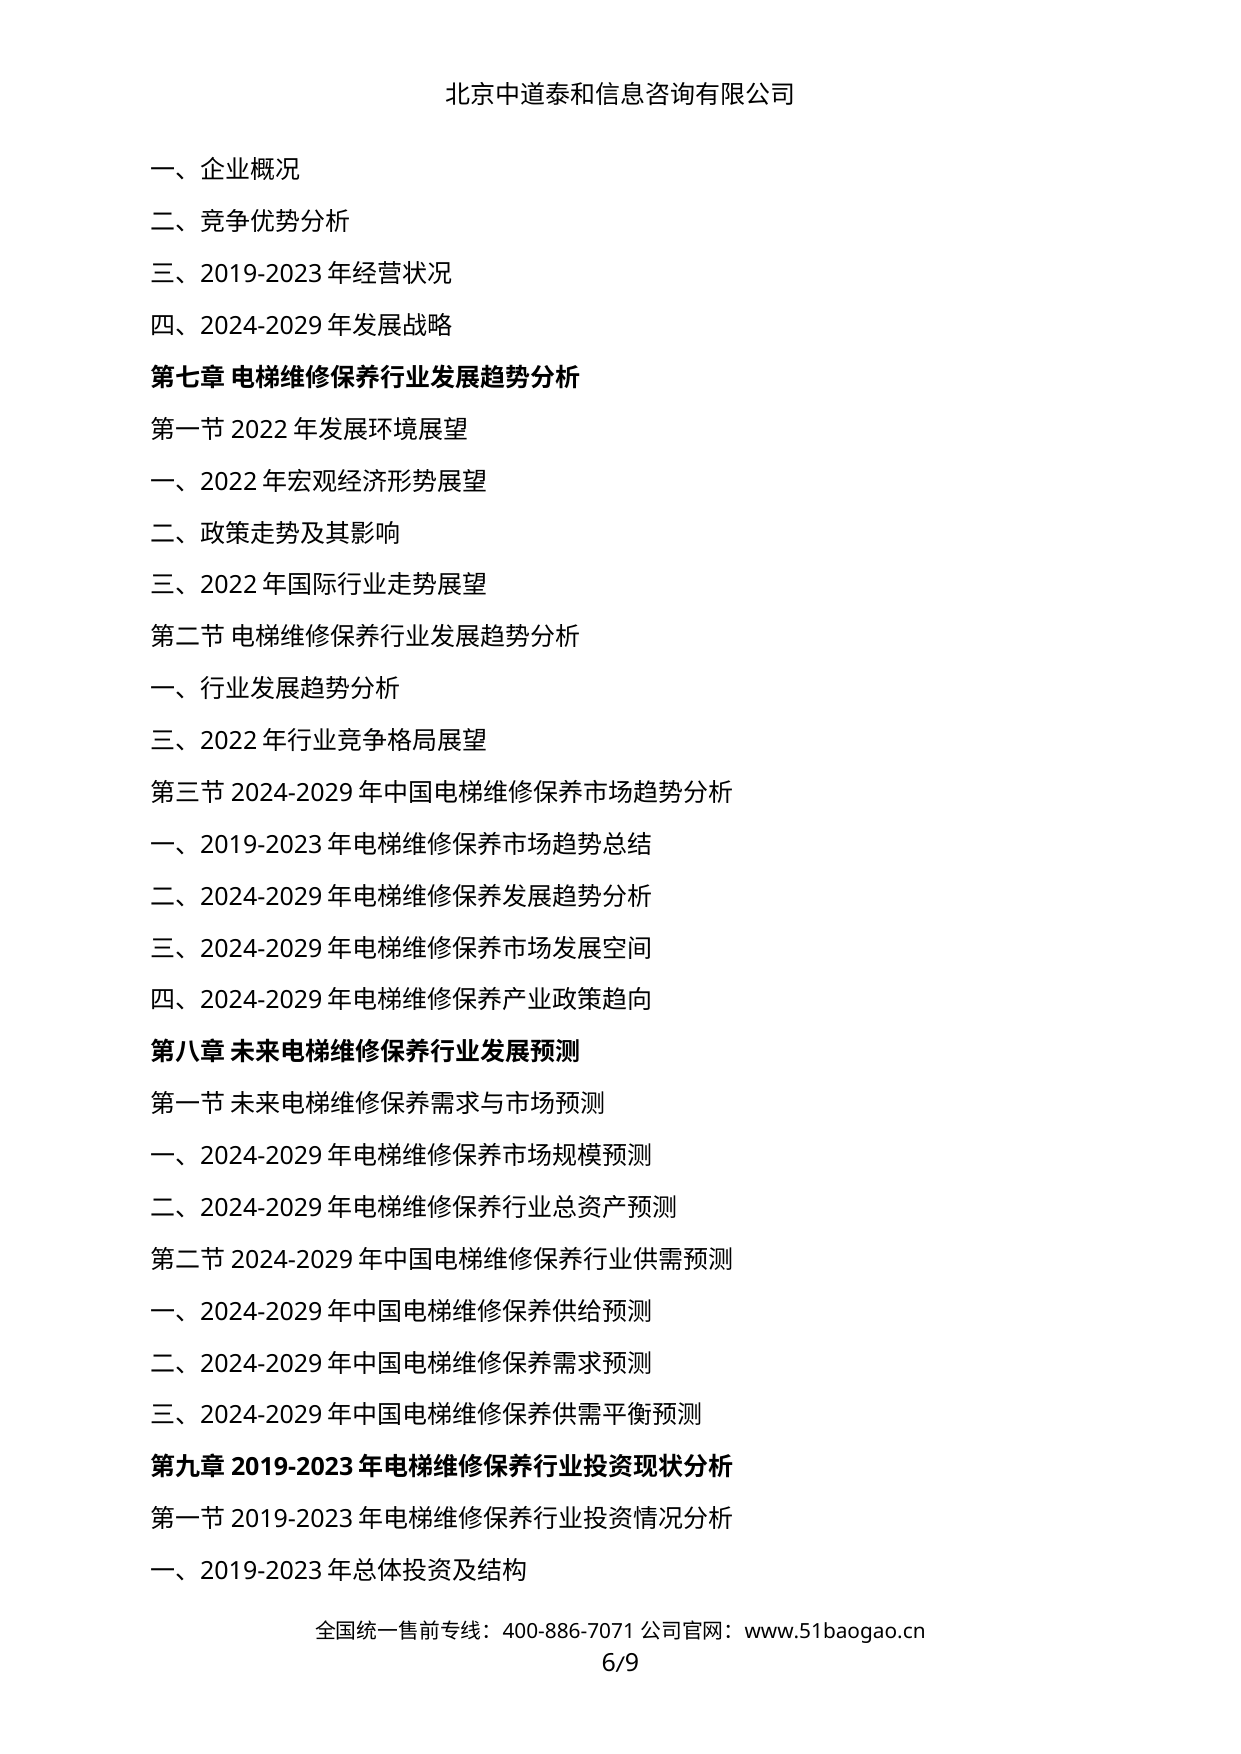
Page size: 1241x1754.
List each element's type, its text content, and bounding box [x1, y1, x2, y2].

text 四、2024-2029年发展战略 [150, 306, 1090, 342]
text 一、2024-2029年电梯维修保养市场规模预测 [150, 1136, 1090, 1172]
text 第九章 2019-2023年电梯维修保养行业投资现状分析 [150, 1447, 1090, 1483]
text 一、企业概况 [150, 150, 1090, 186]
text 三、2022年国际行业走势展望 [150, 565, 1090, 601]
text 第一节 2019-2023年电梯维修保养行业投资情况分析 [150, 1499, 1090, 1535]
text 一、行业发展趋势分析 [150, 669, 1090, 705]
text 一、2019-2023年电梯维修保养市场趋势总结 [150, 824, 1090, 861]
text 三、2024-2029年中国电梯维修保养供需平衡预测 [150, 1395, 1090, 1431]
text 一、2019-2023年总体投资及结构 [150, 1551, 1090, 1587]
text 第三节 2024-2029年中国电梯维修保养市场趋势分析 [150, 772, 1090, 809]
text 四、2024-2029年电梯维修保养产业政策趋向 [150, 980, 1090, 1016]
text 二、2024-2029年电梯维修保养发展趋势分析 [150, 876, 1090, 912]
text 二、政策走势及其影响 [150, 513, 1090, 549]
text 第二节 电梯维修保养行业发展趋势分析 [150, 617, 1090, 653]
text 二、2024-2029年中国电梯维修保养需求预测 [150, 1343, 1090, 1379]
text 一、2024-2029年中国电梯维修保养供给预测 [150, 1291, 1090, 1327]
text 第八章 未来电梯维修保养行业发展预测 [150, 1032, 1090, 1068]
text 第二节 2024-2029年中国电梯维修保养行业供需预测 [150, 1239, 1090, 1276]
text 一、2022年宏观经济形势展望 [150, 461, 1090, 497]
text 三、2019-2023年经营状况 [150, 254, 1090, 290]
text 二、竞争优势分析 [150, 202, 1090, 238]
text 第一节 2022年发展环境展望 [150, 409, 1090, 446]
text 三、2022年行业竞争格局展望 [150, 721, 1090, 757]
text 第七章 电梯维修保养行业发展趋势分析 [150, 357, 1090, 394]
text 第一节 未来电梯维修保养需求与市场预测 [150, 1084, 1090, 1120]
text 三、2024-2029年电梯维修保养市场发展空间 [150, 928, 1090, 964]
text 二、2024-2029年电梯维修保养行业总资产预测 [150, 1187, 1090, 1224]
